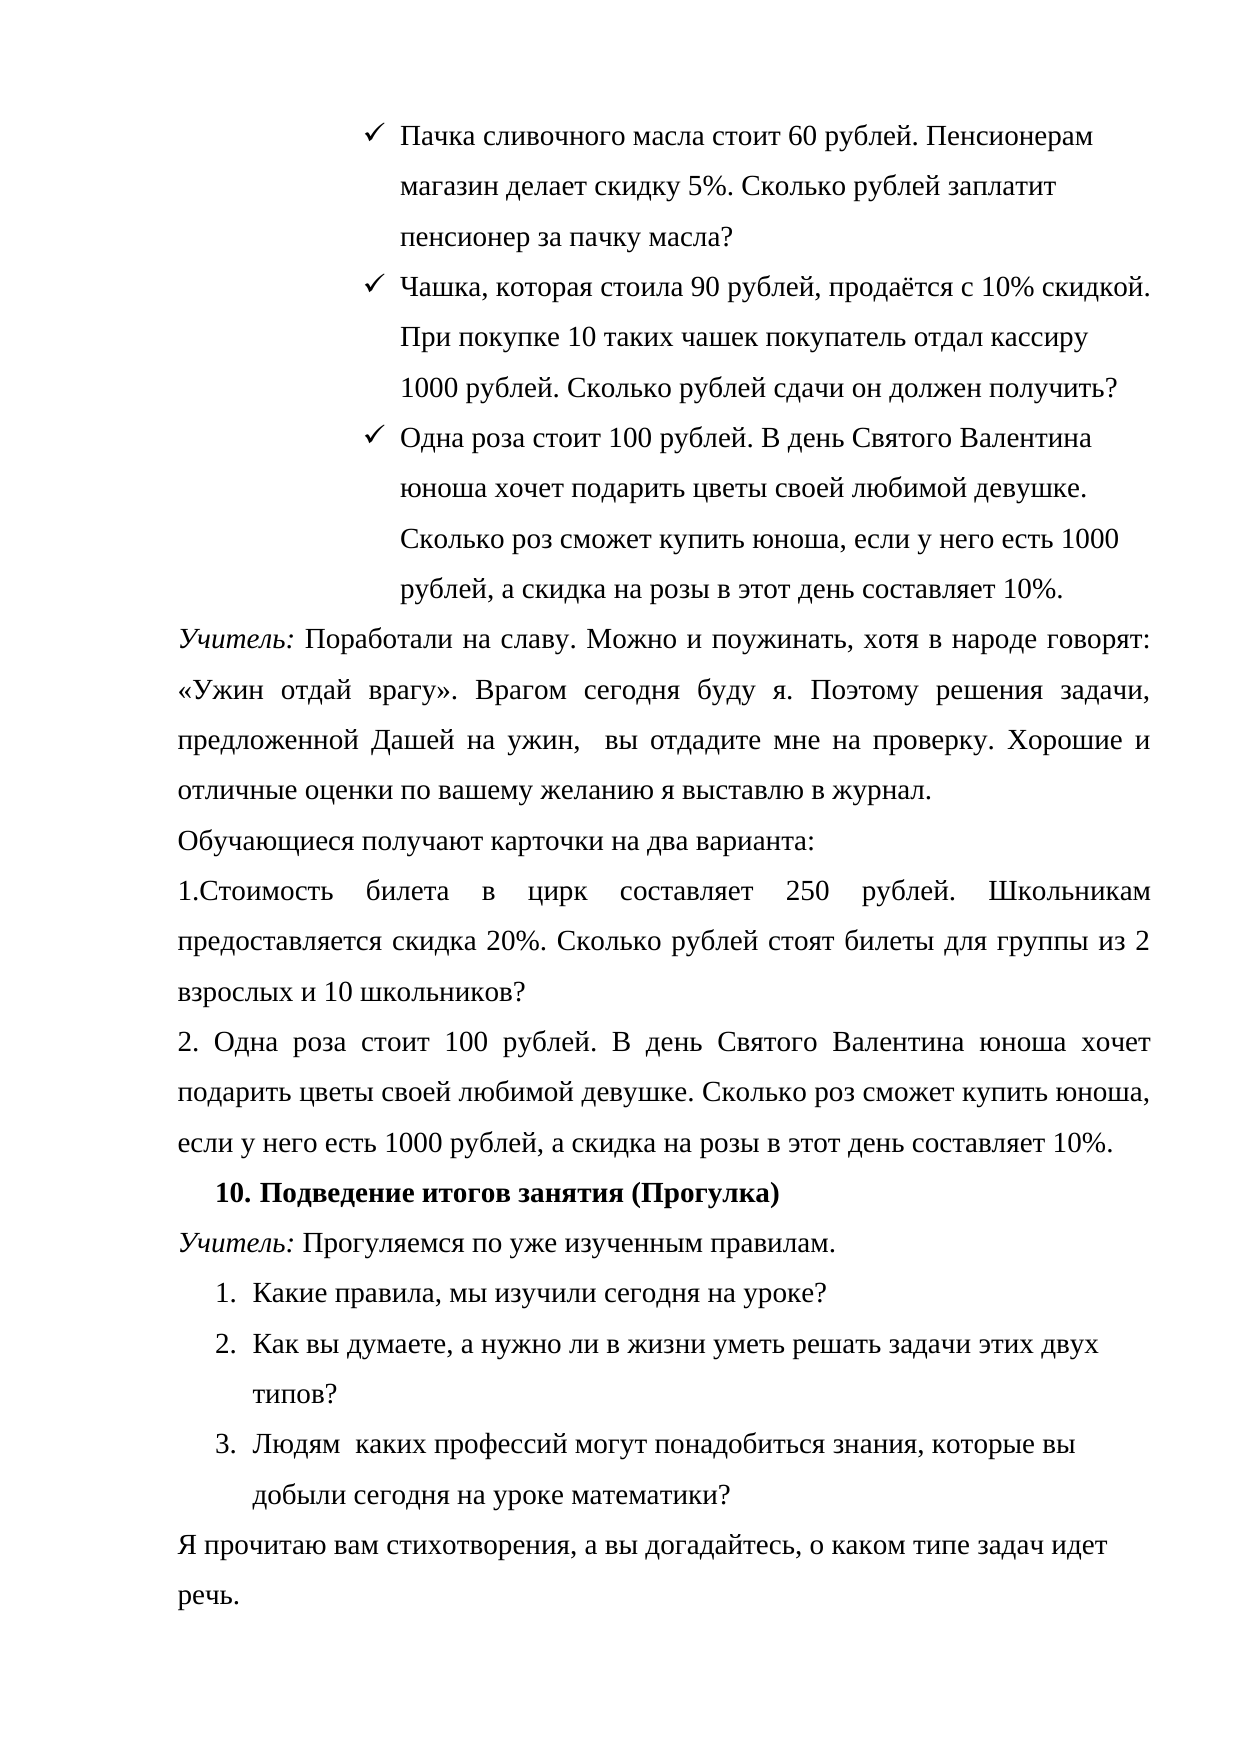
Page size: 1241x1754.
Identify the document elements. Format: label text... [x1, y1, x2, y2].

list Пачка сливочного масла стоит 60 рублей. Пенсионерам магазин делает скидку 5%. Сколько рублей заплатит пенсионер за пачку масла? [362, 118, 1152, 252]
text 1.Стоимость билета в цирк составляет 250 рублей. Школьникам предоставляется скидка 20%. Сколько рублей стоят билеты для группы из 2 взрослых и 10 школьников? [177, 873, 1152, 1007]
list Чашка, которая стоила 90 рублей, продаётся с 10% скидкой. При покупке 10 таких чашек покупатель отдал кассиру 1000 рублей. Сколько рублей сдачи он должен получить? [362, 269, 1152, 403]
list Подведение итогов занятия (Прогулка) [215, 1175, 1152, 1208]
list Одна роза стоит 100 рублей. В день Святого Валентина юноша хочет подарить цветы своей любимой девушке. Сколько роз сможет купить юноша, если у него есть 1000 рублей, а скидка на розы в этот день составляет 10%. [362, 420, 1152, 605]
text Учитель: Прогуляемся по уже изученным правилам. [177, 1225, 1152, 1259]
text Учитель: Поработали на славу. Можно и поужинать, хотя в народе говорят: «Ужин отдай врагу». Врагом сегодня буду я. Поэтому решения задачи, предложенной Дашей на ужин, вы отдадите мне на проверку. Хорошие и отличные оценки по вашему желанию я выставлю в журнал. [177, 622, 1152, 806]
text Обучающиеся получают карточки на два варианта: [177, 823, 1152, 856]
list Какие правила, мы изучили сегодня на уроке? [215, 1276, 1152, 1309]
list Как вы думаете, а нужно ли в жизни уметь решать задачи этих двух типов? [215, 1326, 1152, 1410]
text Я прочитаю вам стихотворения, а вы догадайтесь, о каком типе задач идет речь. [177, 1527, 1152, 1611]
text 2. Одна роза стоит 100 рублей. В день Святого Валентина юноша хочет подарить цветы своей любимой девушке. Сколько роз сможет купить юноша, если у него есть 1000 рублей, а скидка на розы в этот день составляет 10%. [177, 1024, 1152, 1158]
list Людям каких профессий могут понадобиться знания, которые вы добыли сегодня на уроке математики? [215, 1427, 1152, 1510]
